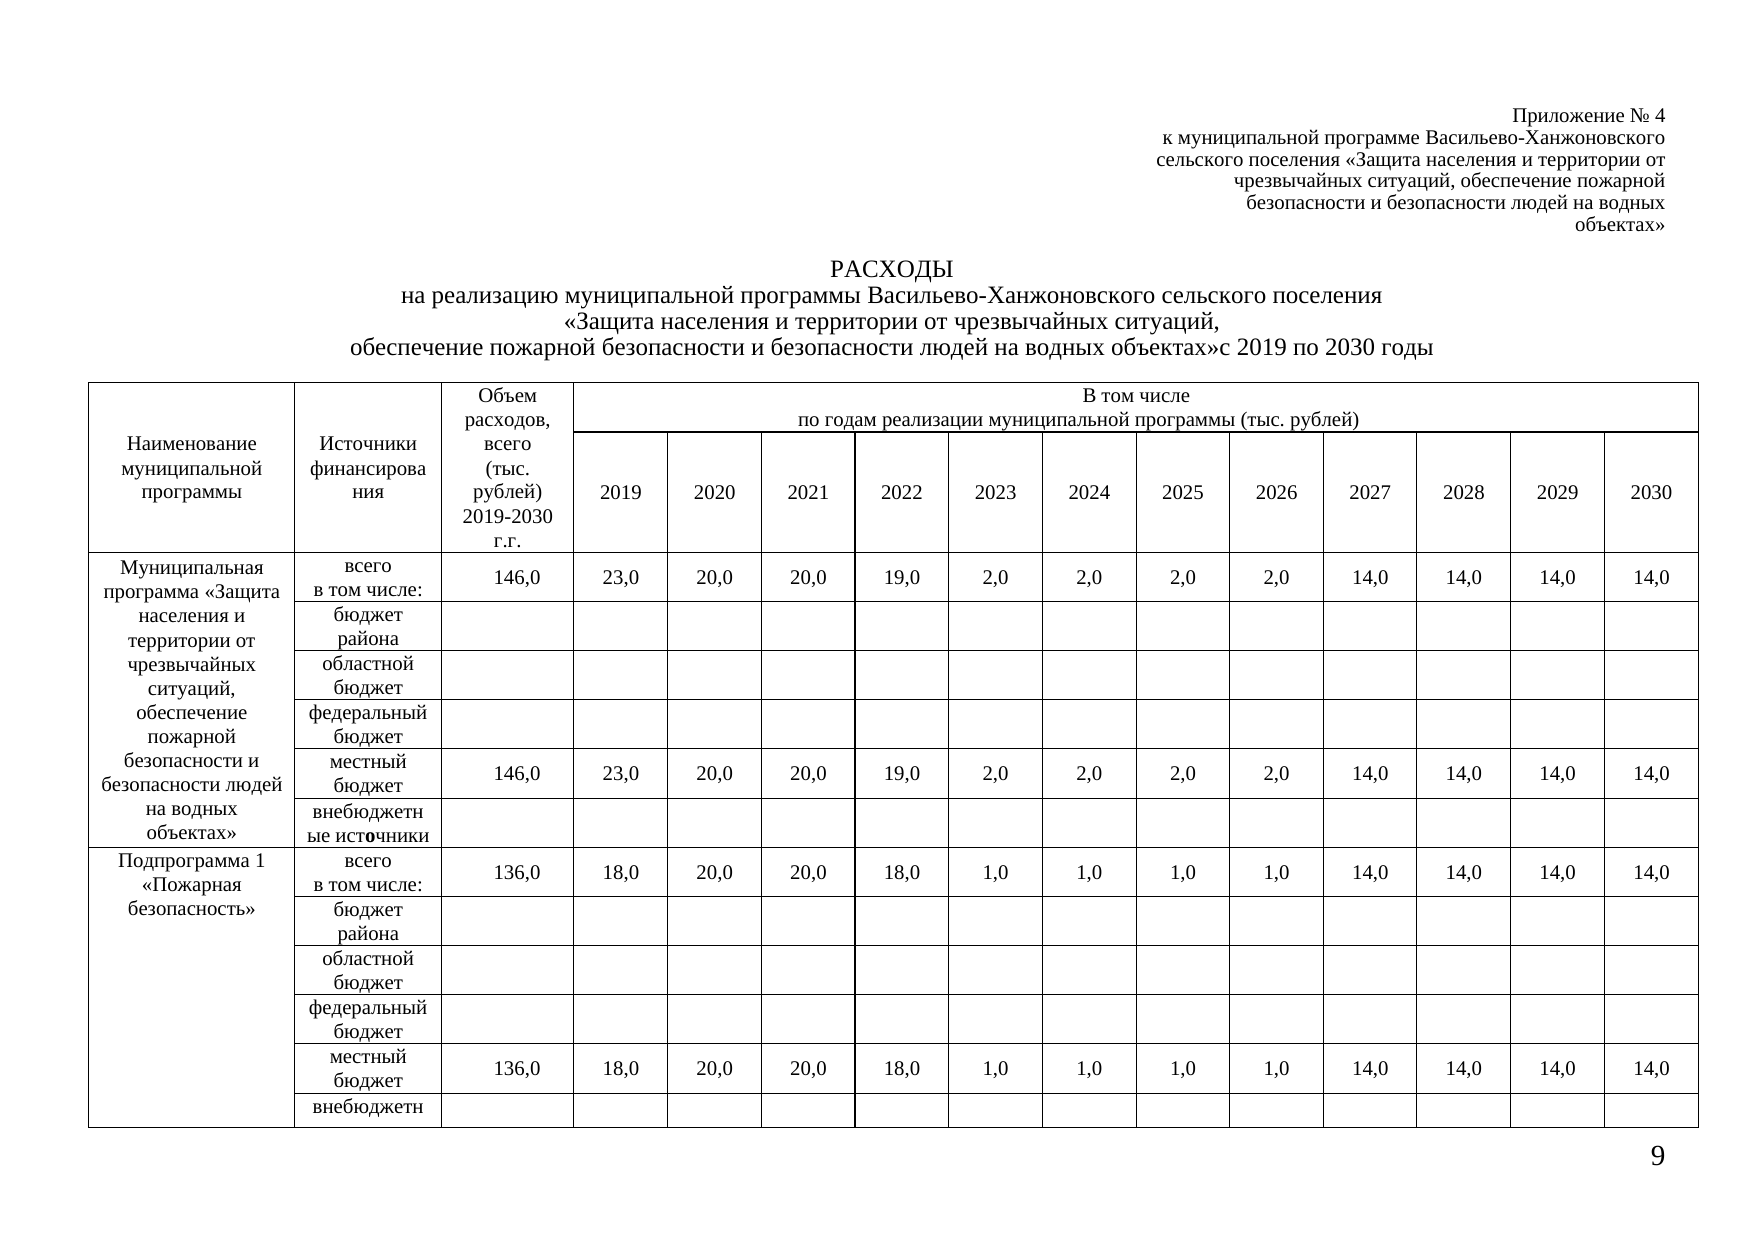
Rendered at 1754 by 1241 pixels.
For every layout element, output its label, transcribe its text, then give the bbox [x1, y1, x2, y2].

table_cell [856, 799, 948, 847]
table_cell [1137, 651, 1229, 699]
table_cell 2024 [1043, 433, 1136, 552]
table_cell 2030 [1605, 433, 1698, 552]
table_cell [762, 946, 854, 994]
table_cell 20,0 [762, 1044, 854, 1092]
table_cell [1511, 700, 1604, 748]
table_cell [762, 700, 854, 748]
table_cell [574, 651, 667, 699]
table_cell 1,0 [1137, 848, 1229, 896]
table_cell [1417, 602, 1510, 650]
table_cell [1137, 700, 1229, 748]
table_cell [1043, 602, 1136, 650]
table_cell [574, 602, 667, 650]
table_cell 14,0 [1511, 1044, 1604, 1092]
table_cell [668, 602, 761, 650]
table_cell 20,0 [668, 749, 761, 797]
table_cell [1417, 651, 1510, 699]
table_cell 2,0 [1230, 553, 1323, 601]
table_cell 2021 [762, 433, 854, 552]
table_cell [442, 651, 573, 699]
table_cell 2019 [574, 433, 667, 552]
table_cell [574, 946, 667, 994]
table_cell 14,0 [1511, 848, 1604, 896]
table_cell внебюджетные источники [295, 1094, 441, 1127]
table_cell Муниципальная программа «Защита населения и территории от чрезвычайных ситуаций, обеспечение пожарной безопасности и безопасности людей на водных объектах» [89, 553, 294, 847]
table_cell [1605, 946, 1698, 994]
table_cell [1137, 799, 1229, 847]
text обеспечение пожарной безопасности и безопасности людей на водных объектах»с 2019 по 2030 годы [118, 335, 1665, 361]
table_cell 146,0 [442, 749, 573, 797]
table_cell [574, 995, 667, 1043]
table_cell 1,0 [949, 1044, 1042, 1092]
table_cell 14,0 [1324, 1044, 1416, 1092]
table_cell [1230, 651, 1323, 699]
table_cell [762, 995, 854, 1043]
table_cell 2,0 [1137, 749, 1229, 797]
table_cell 2,0 [1043, 553, 1136, 601]
table_cell [1137, 946, 1229, 994]
table_cell 20,0 [668, 848, 761, 896]
table_header Наименование муниципальной программы [89, 383, 294, 552]
table_cell 2025 [1137, 433, 1229, 552]
table_cell 14,0 [1605, 848, 1698, 896]
table_cell [949, 700, 1042, 748]
table_cell 14,0 [1324, 848, 1416, 896]
table_cell 1,0 [1230, 1044, 1323, 1092]
table_cell [1605, 799, 1698, 847]
table_cell федеральный бюджет [295, 995, 441, 1043]
table_cell 19,0 [856, 553, 948, 601]
table_cell 14,0 [1417, 749, 1510, 797]
table_cell [949, 651, 1042, 699]
table_cell 14,0 [1417, 1044, 1510, 1092]
table_cell [856, 995, 948, 1043]
table_cell [1605, 1094, 1698, 1127]
table_cell [1230, 700, 1323, 748]
table_cell 19,0 [856, 749, 948, 797]
text к муниципальной программе Васильево-Ханжоновского сельского поселения «Защита населения и территории от чрезвычайных ситуаций, обеспечение пожарной безопасности и безопасности людей на водных объектах» [1152, 127, 1665, 236]
table_cell [1137, 1094, 1229, 1127]
table_cell [574, 1094, 667, 1127]
table_cell [1043, 799, 1136, 847]
table_cell 20,0 [668, 1044, 761, 1092]
table_cell 14,0 [1324, 553, 1416, 601]
table_cell [856, 700, 948, 748]
table_cell [668, 1094, 761, 1127]
table_cell [949, 799, 1042, 847]
table_cell Подпрограмма 1 «Пожарная безопасность» [89, 848, 294, 1127]
table_header Источники финансирования [295, 383, 441, 552]
table_cell [1043, 1094, 1136, 1127]
table_cell [949, 946, 1042, 994]
table_cell 2,0 [1137, 553, 1229, 601]
table_cell 1,0 [1230, 848, 1323, 896]
table_cell [1417, 946, 1510, 994]
table_cell [762, 651, 854, 699]
table_cell [1324, 651, 1416, 699]
table_cell [1043, 700, 1136, 748]
table_cell [856, 1094, 948, 1127]
table_cell 14,0 [1605, 1044, 1698, 1092]
table_cell [1230, 897, 1323, 945]
table_cell 2,0 [1230, 749, 1323, 797]
table_cell 14,0 [1417, 553, 1510, 601]
table_cell [442, 1094, 573, 1127]
table_cell [442, 700, 573, 748]
table_cell [949, 897, 1042, 945]
text на реализацию муниципальной программы Васильево-Ханжоновского сельского поселения [118, 283, 1665, 309]
table_cell 18,0 [574, 1044, 667, 1092]
table_cell 14,0 [1511, 749, 1604, 797]
table_cell [1511, 897, 1604, 945]
table_cell всего в том числе: [295, 553, 441, 601]
table_cell 23,0 [574, 749, 667, 797]
table_cell 136,0 [442, 848, 573, 896]
table_cell 20,0 [668, 553, 761, 601]
table_cell 1,0 [1043, 848, 1136, 896]
table_cell 1,0 [1043, 1044, 1136, 1092]
table_cell [668, 897, 761, 945]
table_cell [1605, 995, 1698, 1043]
table_cell [1605, 897, 1698, 945]
table_cell [442, 897, 573, 945]
table_cell [1605, 602, 1698, 650]
table_cell [668, 995, 761, 1043]
table_cell 18,0 [856, 848, 948, 896]
table_cell бюджет района [295, 897, 441, 945]
table_cell [1043, 897, 1136, 945]
table_cell [1417, 700, 1510, 748]
table_cell 14,0 [1605, 553, 1698, 601]
table_cell [762, 897, 854, 945]
table_header Объем расходов, всего (тыс. рублей) 2019-2030 г.г. [442, 383, 573, 552]
table_cell [668, 700, 761, 748]
table_cell [1417, 897, 1510, 945]
table_cell [856, 651, 948, 699]
table_cell [574, 700, 667, 748]
table_cell [574, 897, 667, 945]
text Приложение № 4 [118, 103, 1665, 127]
table_cell 2027 [1324, 433, 1416, 552]
table_cell [1230, 799, 1323, 847]
table_cell 20,0 [762, 848, 854, 896]
table_cell [949, 995, 1042, 1043]
table_cell 2,0 [1043, 749, 1136, 797]
table_cell [1043, 651, 1136, 699]
table_cell [1324, 995, 1416, 1043]
table_cell 146,0 [442, 553, 573, 601]
table_cell [856, 946, 948, 994]
table_cell [1511, 1094, 1604, 1127]
table_cell [1324, 1094, 1416, 1127]
table_cell 2029 [1511, 433, 1604, 552]
table_cell [762, 799, 854, 847]
table_cell [1230, 1094, 1323, 1127]
table_cell [856, 602, 948, 650]
table_cell [949, 602, 1042, 650]
table_cell [1137, 602, 1229, 650]
table_cell [668, 946, 761, 994]
text РАСХОДЫ [118, 257, 1665, 283]
table_cell [1417, 1094, 1510, 1127]
table_cell [668, 799, 761, 847]
table_cell [1324, 700, 1416, 748]
table_cell 1,0 [1137, 1044, 1229, 1092]
table_cell [1230, 602, 1323, 650]
table_cell областной бюджет [295, 651, 441, 699]
table_cell [574, 799, 667, 847]
table_cell местный бюджет [295, 749, 441, 797]
table_cell [1417, 799, 1510, 847]
table_cell 14,0 [1605, 749, 1698, 797]
table_cell 2022 [856, 433, 948, 552]
table_cell [442, 946, 573, 994]
table_cell [668, 651, 761, 699]
table_cell [1137, 897, 1229, 945]
table_cell 23,0 [574, 553, 667, 601]
table_cell федеральный бюджет [295, 700, 441, 748]
table_cell [442, 995, 573, 1043]
table_cell [1043, 995, 1136, 1043]
table_cell [1511, 602, 1604, 650]
table_cell [1511, 799, 1604, 847]
table_cell [1511, 995, 1604, 1043]
table_cell [1230, 995, 1323, 1043]
table_cell [1137, 995, 1229, 1043]
table_cell 2023 [949, 433, 1042, 552]
table_cell [442, 602, 573, 650]
table_cell местный бюджет [295, 1044, 441, 1092]
table_cell [1511, 946, 1604, 994]
table_cell [1605, 700, 1698, 748]
table_cell [1324, 946, 1416, 994]
table_cell 18,0 [574, 848, 667, 896]
table_cell бюджет района [295, 602, 441, 650]
table_cell всего в том числе: [295, 848, 441, 896]
table_cell 20,0 [762, 553, 854, 601]
table_cell 2,0 [949, 553, 1042, 601]
table_header В том числе по годам реализации муниципальной программы (тыс. рублей) [574, 383, 1698, 431]
table_cell 1,0 [949, 848, 1042, 896]
table_cell внебюджетные источники [295, 799, 441, 847]
text «Защита населения и территории от чрезвычайных ситуаций, [118, 309, 1665, 335]
table_cell 20,0 [762, 749, 854, 797]
table_cell 2020 [668, 433, 761, 552]
table_cell 14,0 [1417, 848, 1510, 896]
table_cell [1511, 651, 1604, 699]
table_cell 2028 [1417, 433, 1510, 552]
table_cell [1043, 946, 1136, 994]
table_cell 14,0 [1511, 553, 1604, 601]
table_cell [762, 1094, 854, 1127]
table_cell 2,0 [949, 749, 1042, 797]
table_cell [1417, 995, 1510, 1043]
table_cell 18,0 [856, 1044, 948, 1092]
table_cell 14,0 [1324, 749, 1416, 797]
table_cell [762, 602, 854, 650]
table_cell [1230, 946, 1323, 994]
table_cell 2026 [1230, 433, 1323, 552]
table_cell 136,0 [442, 1044, 573, 1092]
table_cell [856, 897, 948, 945]
table_cell [442, 799, 573, 847]
table_cell [1324, 897, 1416, 945]
table_cell [1324, 799, 1416, 847]
table_cell областной бюджет [295, 946, 441, 994]
table_cell [1605, 651, 1698, 699]
table_cell [1324, 602, 1416, 650]
table_cell [949, 1094, 1042, 1127]
